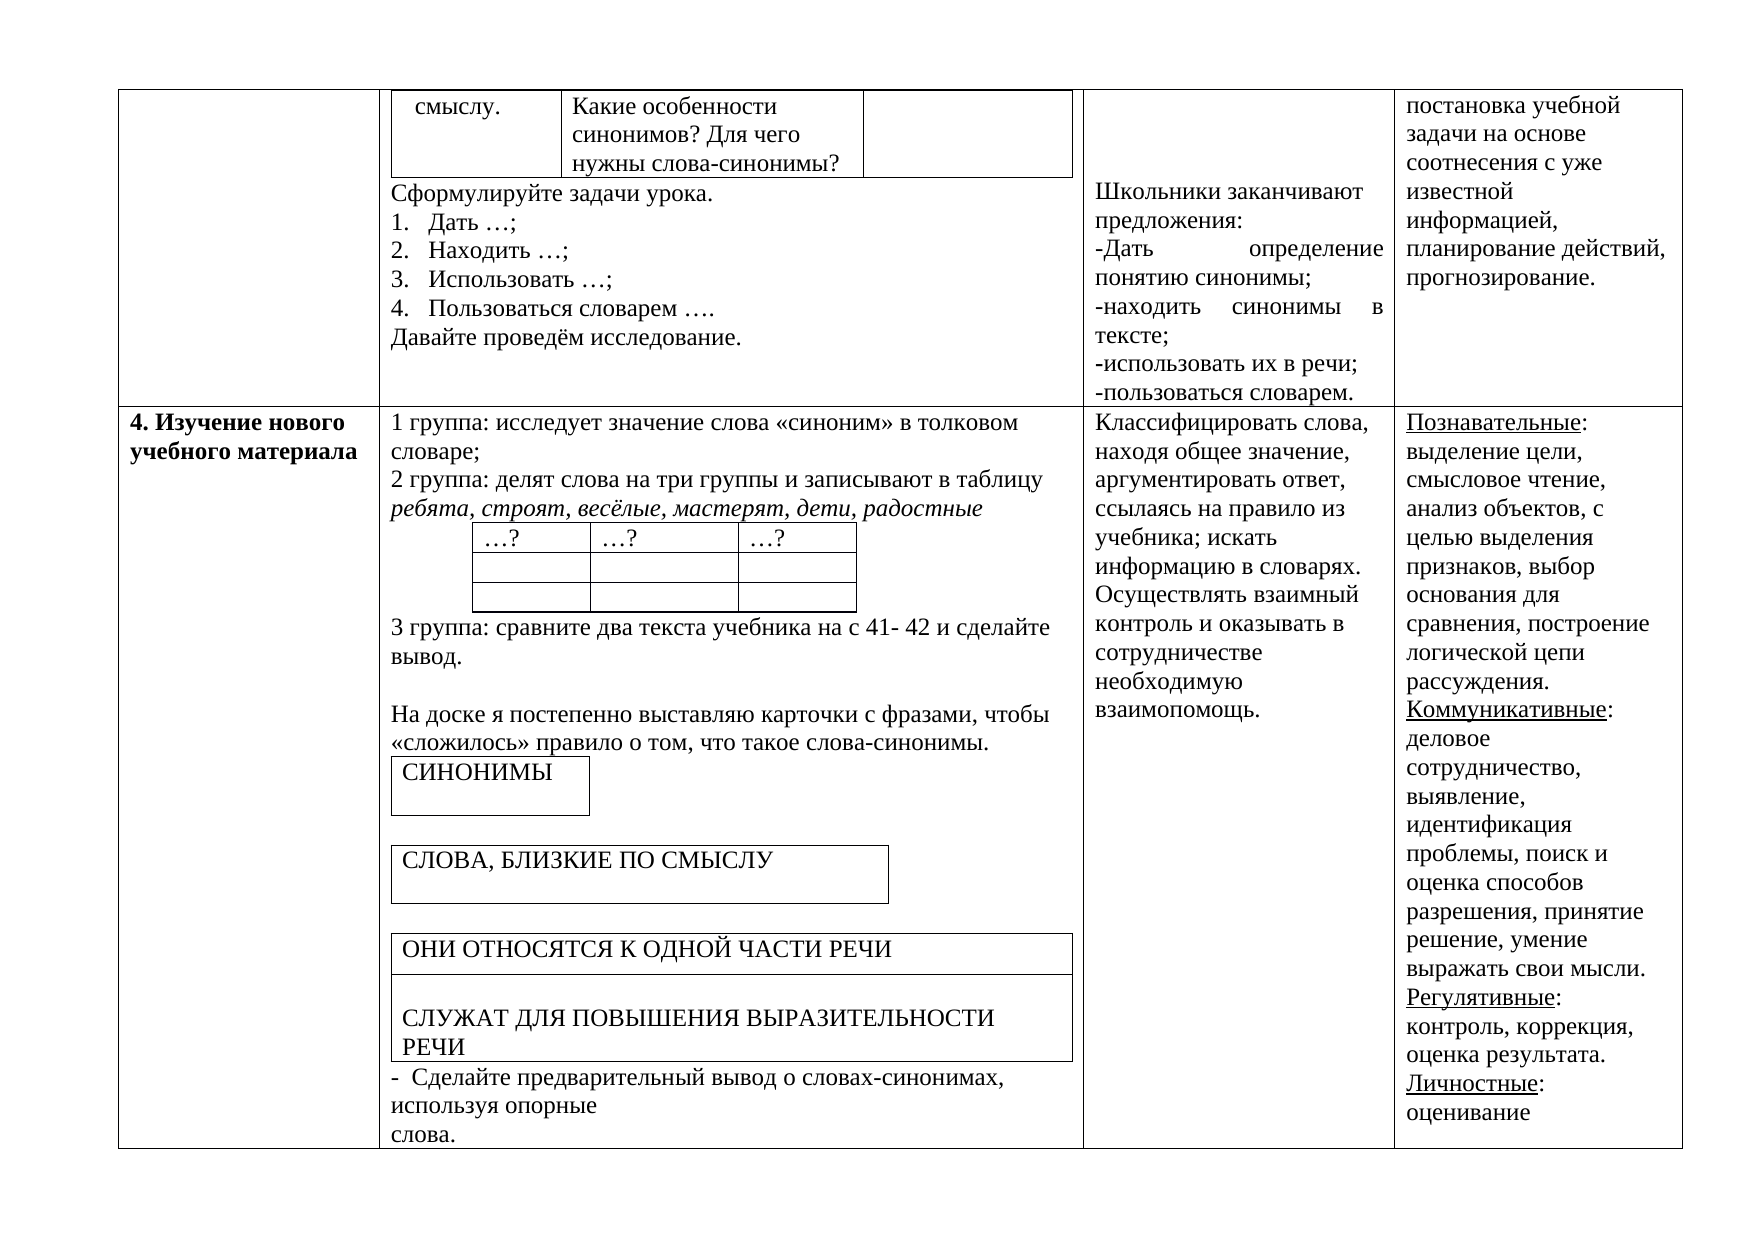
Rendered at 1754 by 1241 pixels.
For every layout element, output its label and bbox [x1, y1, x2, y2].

table_cell [1395, 90, 1682, 406]
table_cell [1084, 90, 1394, 406]
table_cell [1084, 407, 1394, 1148]
table_cell [119, 407, 379, 1148]
table_cell [380, 90, 1083, 406]
table_cell [1395, 407, 1682, 1148]
table_cell [119, 90, 379, 406]
table_cell [380, 407, 1083, 1148]
